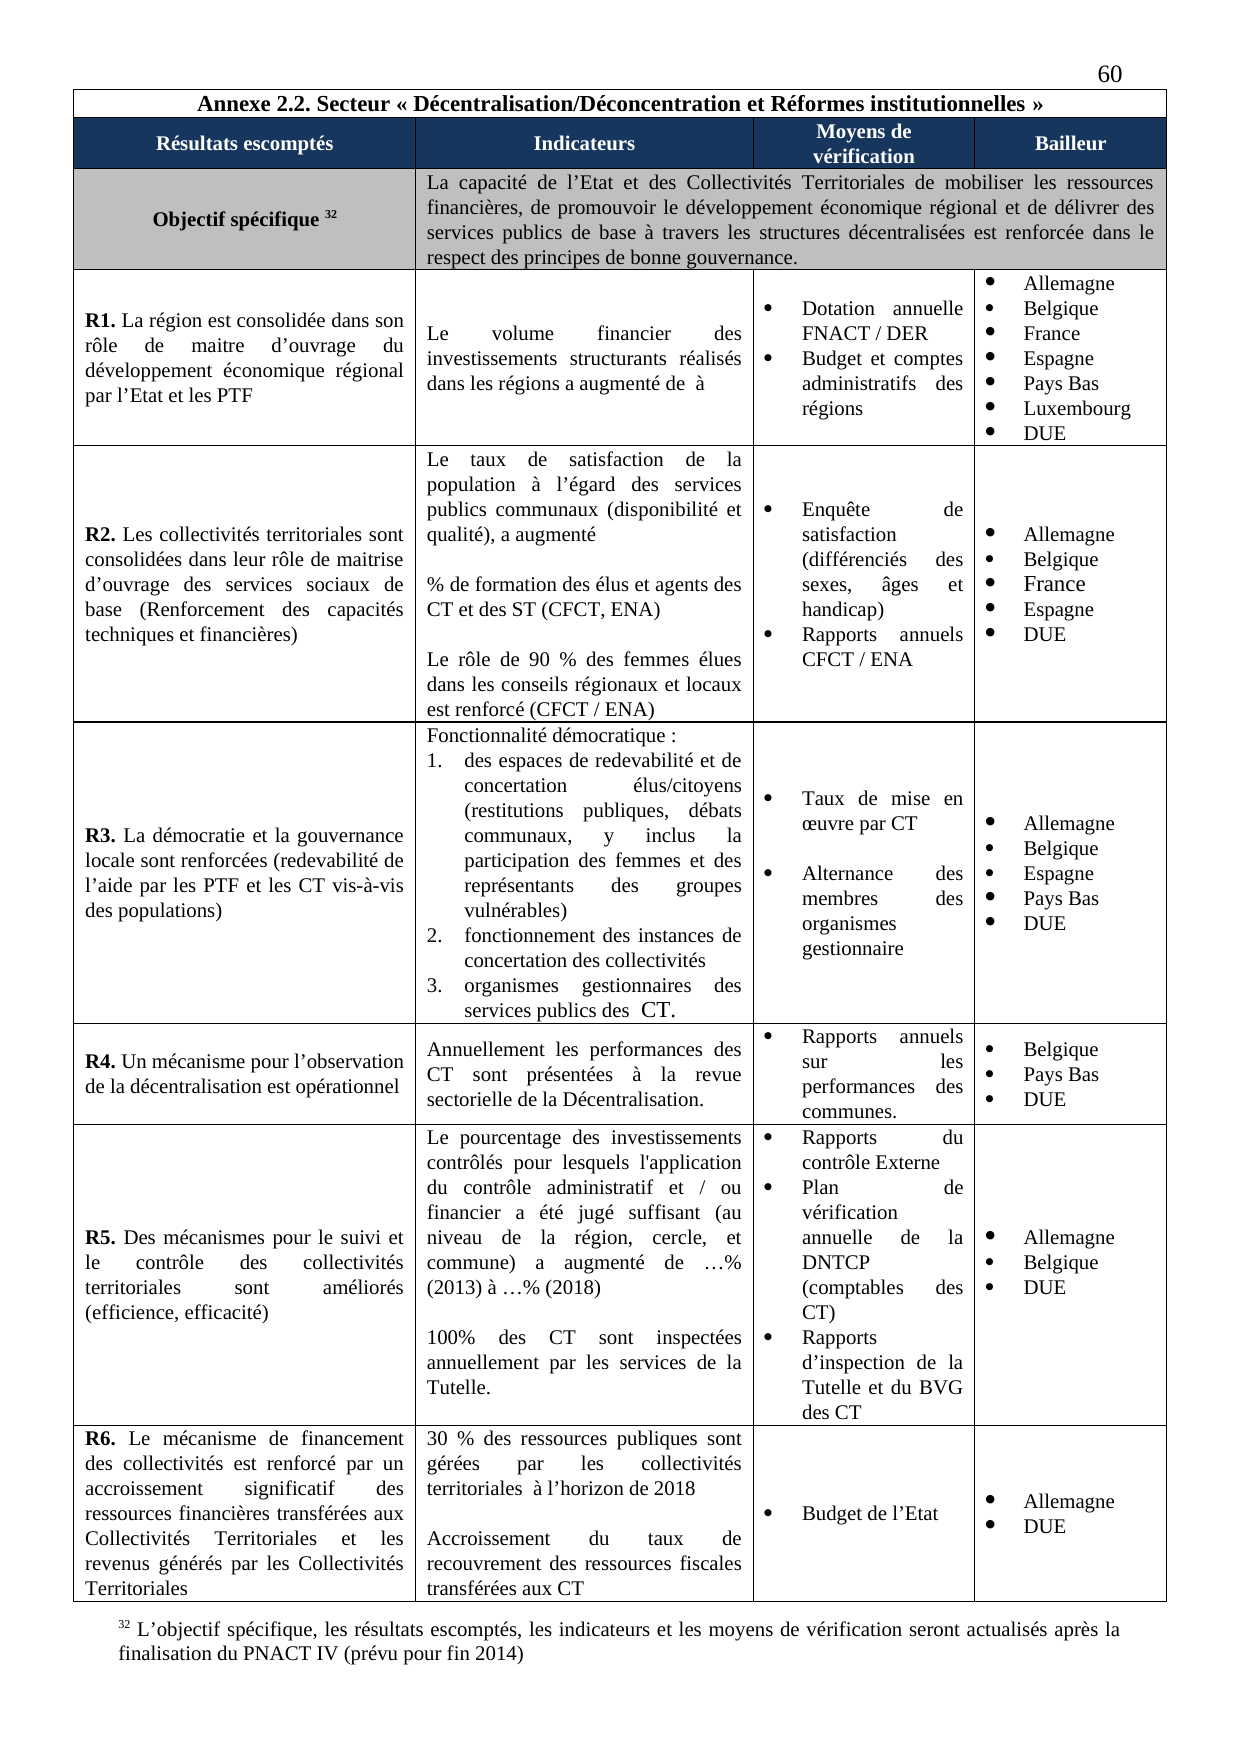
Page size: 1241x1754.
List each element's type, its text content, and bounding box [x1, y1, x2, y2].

table_cell Le pourcentage des investissements contrôlés pour lesquels l'application du contrôle administratif et / ou financier a été jugé suffisant (au niveau de la région, cercle, et commune) a augmenté de …% (2013) à …% (2018) 100% des CT sont inspectées annuellement par les services de la Tutelle. [416, 1125, 753, 1424]
table_cell Dotation annuelle FNACT / DER Budget et comptes administratifs des régions [754, 270, 974, 445]
table_cell Allemagne DUE [975, 1426, 1166, 1601]
table_cell Allemagne Belgique France Espagne Pays Bas Luxembourg DUE [975, 270, 1166, 445]
table_cell Indicateurs [416, 118, 753, 168]
table_cell Allemagne Belgique Espagne Pays Bas DUE [975, 723, 1166, 1022]
table_cell Allemagne Belgique France Espagne DUE [975, 446, 1166, 721]
table_cell R4. Un mécanisme pour l’observation de la décentralisation est opérationnel [74, 1024, 415, 1123]
table_cell Bailleur [975, 118, 1166, 168]
table_cell R2. Les collectivités territoriales sont consolidées dans leur rôle de maitrise d’ouvrage des services sociaux de base (Renforcement des capacités techniques et financières) [74, 446, 415, 721]
table_cell Le taux de satisfaction de la population à l’égard des services publics communaux (disponibilité et qualité), a augmenté % de formation des élus et agents des CT et des ST (CFCT, ENA) Le rôle de 90 % des femmes élues dans les conseils régionaux et locaux est renforcé (CFCT / ENA) [416, 446, 753, 721]
table_cell Annuellement les performances des CT sont présentées à la revue sectorielle de la Décentralisation. [416, 1024, 753, 1123]
table_cell Budget de l’Etat [754, 1426, 974, 1601]
table_cell R3. La démocratie et la gouvernance locale sont renforcées (redevabilité de l’aide par les PTF et les CT vis-à-vis des populations) [74, 723, 415, 1022]
table_cell 30 % des ressources publiques sont gérées par les collectivités territoriales à l’horizon de 2018 Accroissement du taux de recouvrement des ressources fiscales transférées aux CT [416, 1426, 753, 1601]
table_cell Taux de mise en œuvre par CT Alternance des membres des organismes gestionnaire [754, 723, 974, 1022]
table_header Annexe 2.2. Secteur « Décentralisation/Déconcentration et Réformes institutionnelles » [74, 90, 1166, 117]
table_cell Belgique Pays Bas DUE [975, 1024, 1166, 1123]
table_cell Rapports du contrôle Externe Plan de vérification annuelle de la DNTCP (comptables des CT) Rapports d’inspection de la Tutelle et du BVG des CT [754, 1125, 974, 1424]
table_cell Objectif spécifique [74, 169, 415, 269]
table_cell R6. Le mécanisme de financement des collectivités est renforcé par un accroissement significatif des ressources financières transférées aux Collectivités Territoriales et les revenus générés par les Collectivités Territoriales [74, 1426, 415, 1601]
table_cell Fonctionnalité démocratique : des espaces de redevabilité et de concertation élus/citoyens (restitutions publiques, débats communaux, y inclus la participation des femmes et des représentants des groupes vulnérables) fonctionnement des instances de concertation des collectivités organismes gestionnaires des services publics des CT. [416, 723, 753, 1022]
table_cell Résultats escomptés [74, 118, 415, 168]
table_cell Enquête de satisfaction (différenciés des sexes, âges et handicap) Rapports annuels CFCT / ENA [754, 446, 974, 721]
table_cell R1. La région est consolidée dans son rôle de maitre d’ouvrage du développement économique régional par l’Etat et les PTF [74, 270, 415, 445]
table_cell R5. Des mécanismes pour le suivi et le contrôle des collectivités territoriales sont améliorés (efficience, efficacité) [74, 1125, 415, 1424]
table_cell Allemagne Belgique DUE [975, 1125, 1166, 1424]
table_cell Rapports annuels sur les performances des communes. [754, 1024, 974, 1123]
table_cell Moyens de vérification [754, 118, 974, 168]
table_cell Le volume financier des investissements structurants réalisés dans les régions a augmenté de à [416, 270, 753, 445]
table_cell La capacité de l’Etat et des Collectivités Territoriales de mobiliser les ressources financières, de promouvoir le développement économique régional et de délivrer des services publics de base à travers les structures décentralisées est renforcée dans le respect des principes de bonne gouvernance. [416, 169, 1166, 269]
